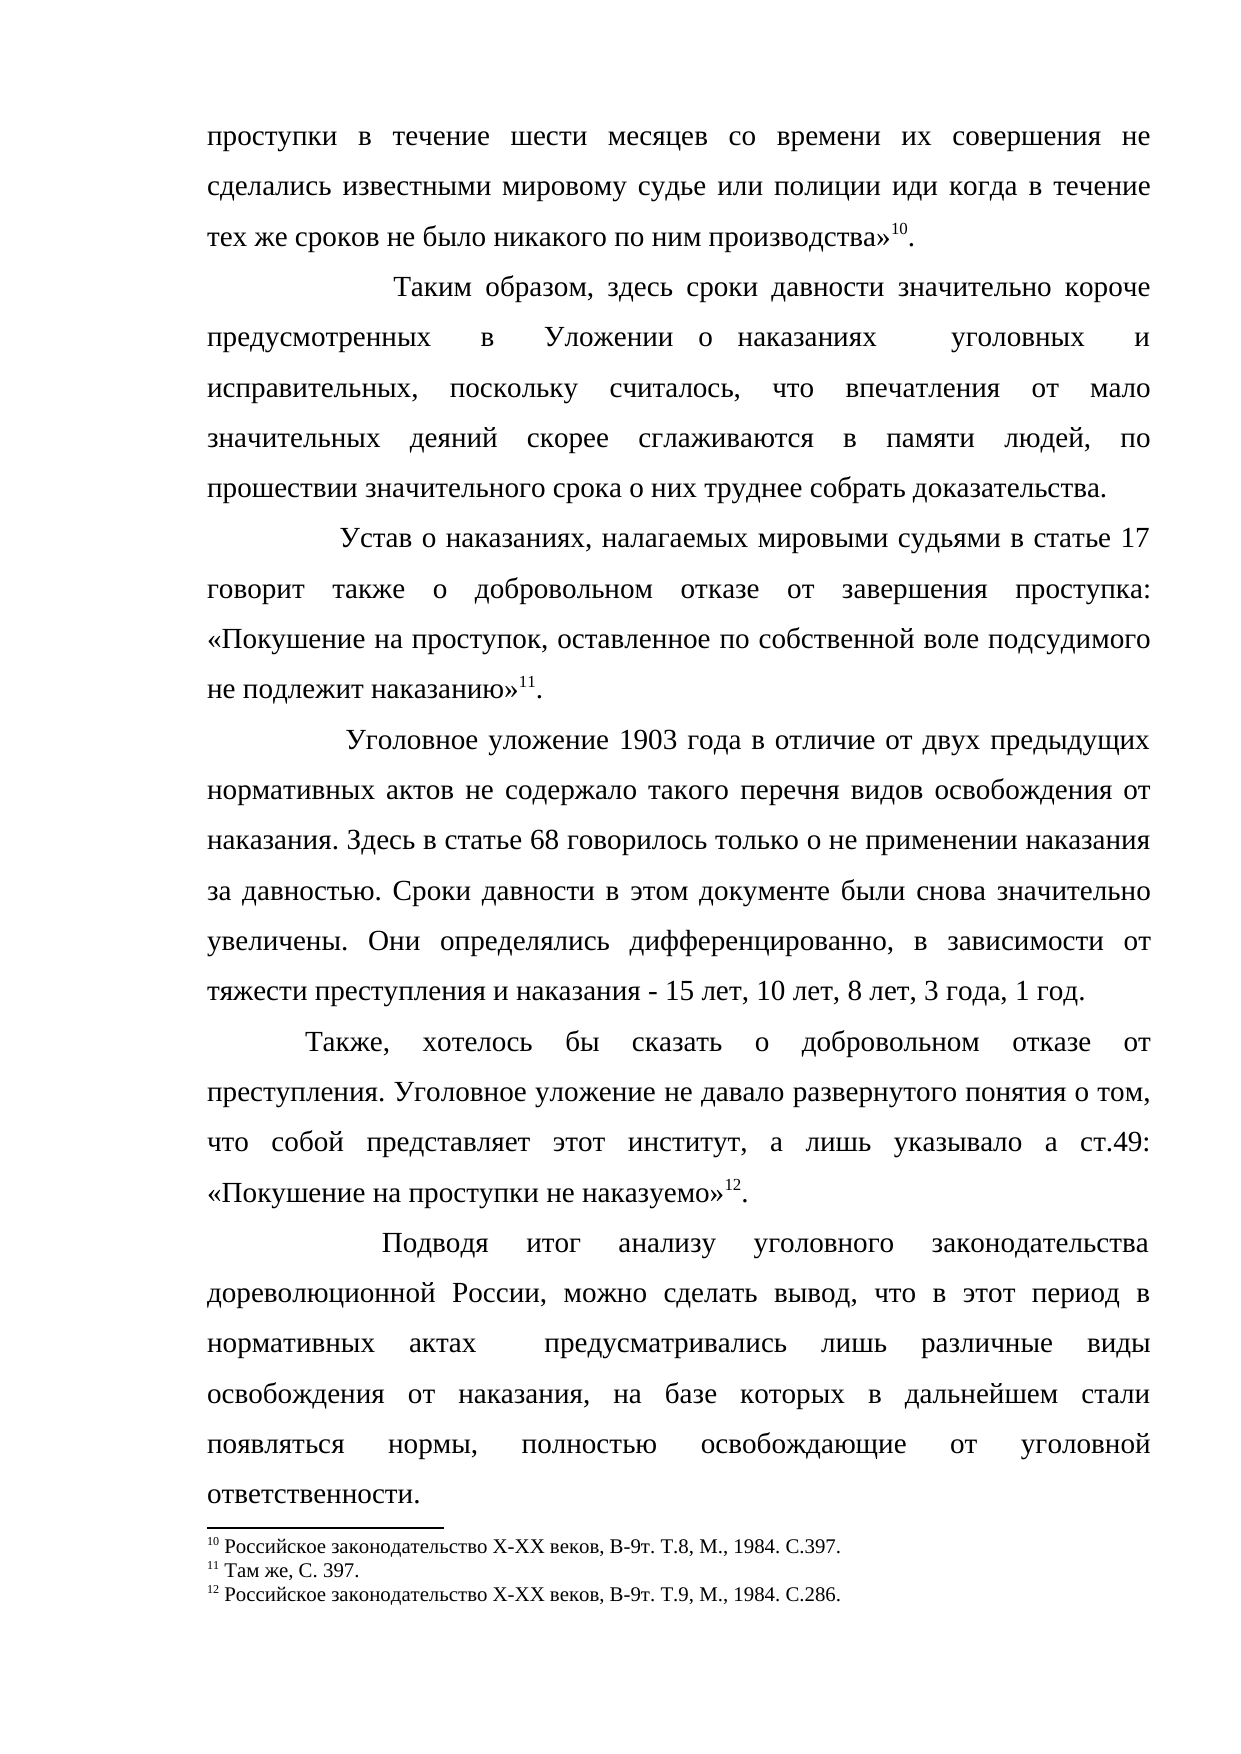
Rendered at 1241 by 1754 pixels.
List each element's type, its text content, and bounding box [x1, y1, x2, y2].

text Уголовное уложение 1903 года в отличие от двух предыдущих нормативных актов не содержало такого перечня видов освобождения от наказания. Здесь в статье 68 говорилось только о не применении наказания за давностью. Сроки давности в этом документе были снова значительно увеличены. Они определялись дифференцированно, в зависимости от тяжести преступления и наказания - 15 лет, 10 лет, 8 лет, 3 года, 1 год. [207, 722, 1152, 1007]
text Таким образом, здесь сроки давности значительно короче предусмотренных в Уложении о наказаниях уголовных и исправительных, поскольку считалось, что впечатления от мало значительных деяний скорее сглаживаются в памяти людей, по прошествии значительного срока о них труднее собрать доказательства. [207, 269, 1152, 504]
text Подводя итог анализу уголовного законодательства дореволюционной России, можно сделать вывод, что в этот период в нормативных актах предусматривались лишь различные виды освобождения от наказания, на базе которых в дальнейшем стали появляться нормы, полностью освобождающие от уголовной ответственности. [207, 1225, 1152, 1510]
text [207, 118, 1152, 252]
text Устав о наказаниях, налагаемых мировыми судьями в статье 17 говорит также о добровольном отказе от завершения проступка: «Покушение на проступок, оставленное по собственной воле подсудимого не подлежит наказанию». [207, 521, 1152, 705]
text Также, хотелось бы сказать о добровольном отказе от преступления. Уголовное уложение не давало развернутого понятия о том, что собой представляет этот институт, а лишь указывало а ст.49: «Покушение на проступки не наказуемо». [207, 1024, 1152, 1208]
